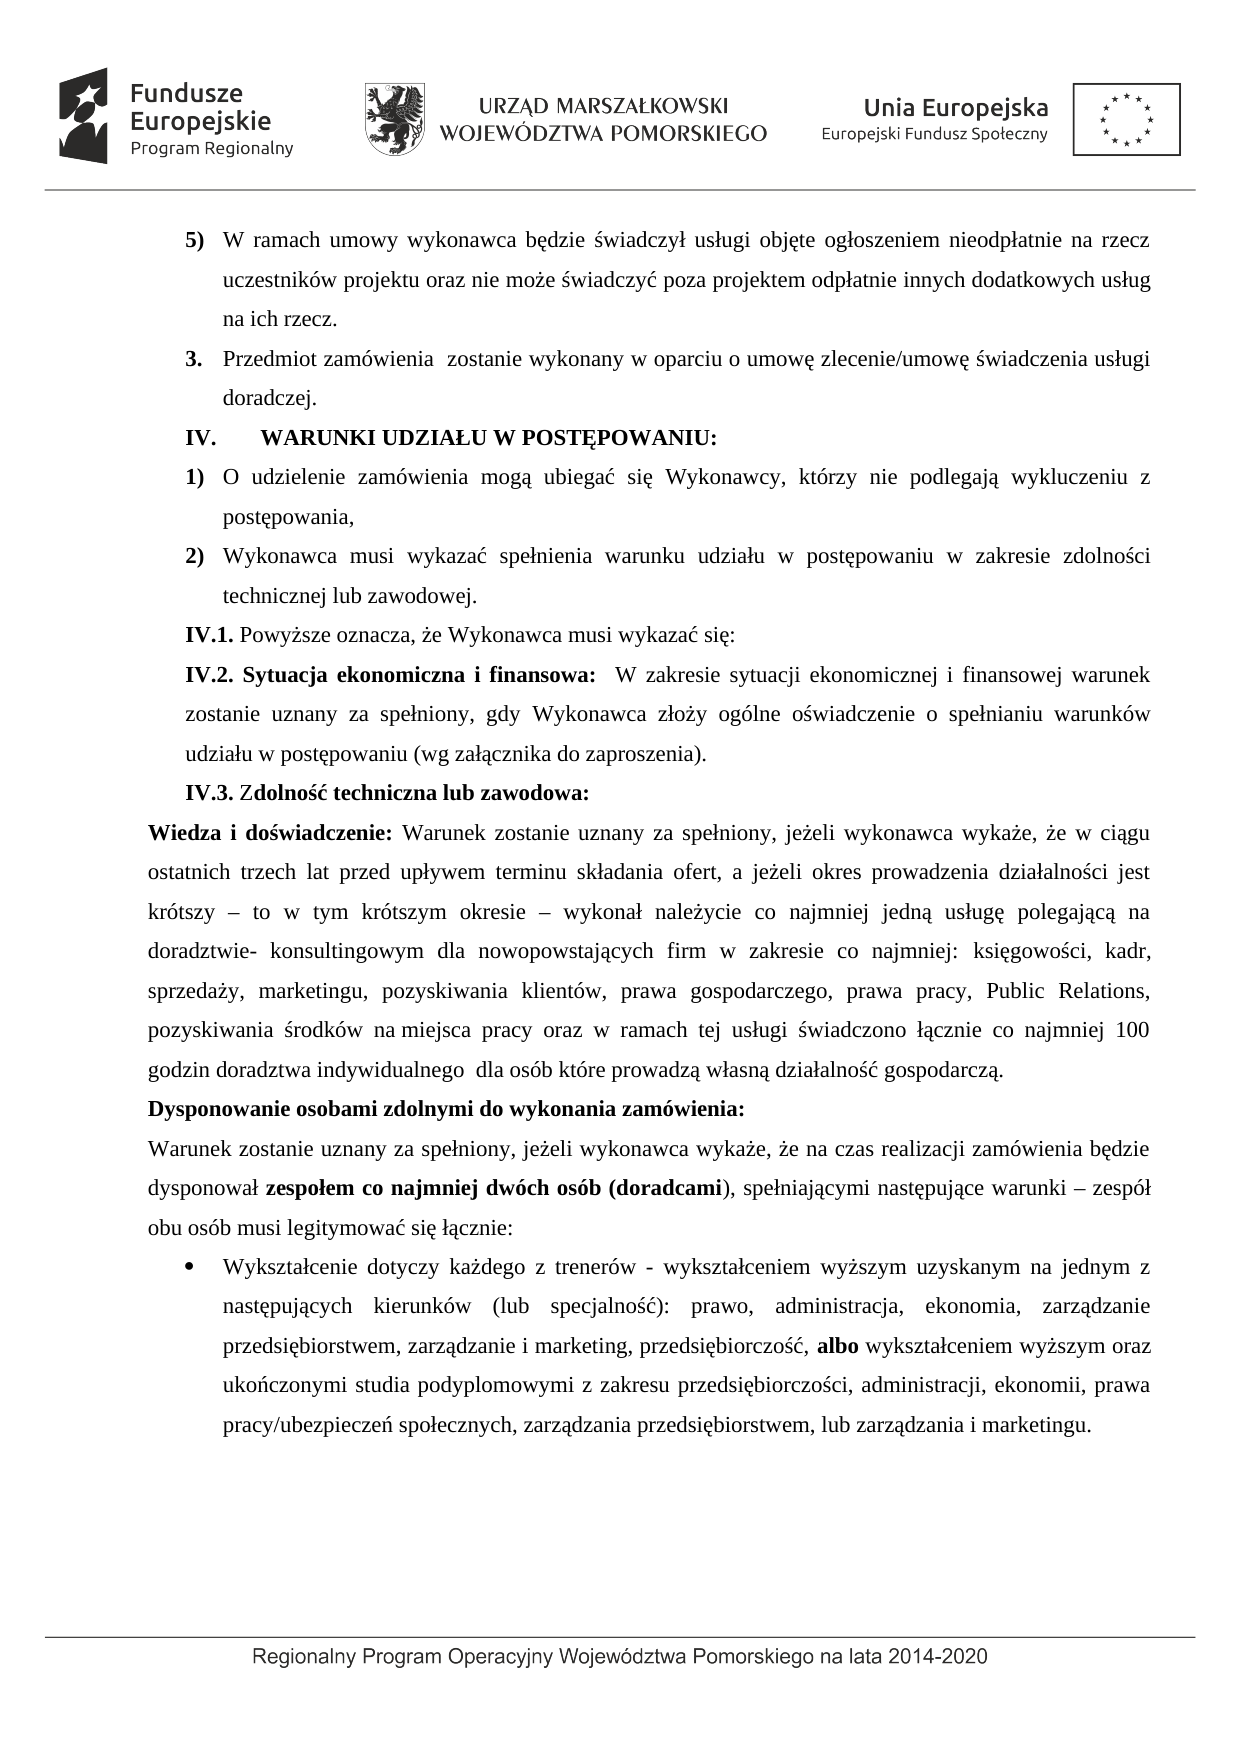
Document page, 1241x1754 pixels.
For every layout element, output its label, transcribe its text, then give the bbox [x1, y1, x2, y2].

text IV.3. Zdolność techniczna lub zawodowa: [148, 779, 1152, 806]
text IV.1. Powyższe oznacza, że Wykonawca musi wykazać się: [148, 621, 1152, 648]
list WARUNKI UDZIAŁU W POSTĘPOWANIU: [185, 424, 1152, 450]
list O udzielenie zamówienia mogą ubiegać się Wykonawcy, którzy nie podlegają wykluczeniu z postępowania, [185, 463, 1152, 529]
list Przedmiot zamówienia zostanie wykonany w oparciu o umowę zlecenie/umowę świadczenia usługi doradczej. [185, 345, 1152, 411]
picture [44, 67, 1196, 191]
list Wykonawca musi wykazać spełnienia warunku udziału w postępowaniu w zakresie zdolności technicznej lub zawodowej. [185, 542, 1152, 608]
list Wykształcenie dotyczy każdego z trenerów - wykształceniem wyższym uzyskanym na jednym z następujących kierunków (lub specjalność): prawo, administracja, ekonomia, zarządzanie przedsiębiorstwem, zarządzanie i marketing, przedsiębiorczość, albo wykształceniem wyższym oraz ukończonymi studia podyplomowymi z zakresu przedsiębiorczości, administracji, ekonomii, prawa pracy/ubezpieczeń społecznych, zarządzania przedsiębiorstwem, lub zarządzania i marketingu. [185, 1253, 1152, 1437]
text Dysponowanie osobami zdolnymi do wykonania zamówienia: [148, 1095, 1152, 1121]
list W ramach umowy wykonawca będzie świadczył usługi objęte ogłoszeniem nieodpłatnie na rzecz uczestników projektu oraz nie może świadczyć poza projektem odpłatnie innych dodatkowych usług na ich rzecz. [185, 227, 1152, 332]
picture [44, 1636, 1196, 1668]
text IV.2. Sytuacja ekonomiczna i finansowa: W zakresie sytuacji ekonomicznej i finansowej warunek zostanie uznany za spełniony, gdy Wykonawca złoży ogólne oświadczenie o spełnianiu warunków udziału w postępowaniu (wg załącznika do zaproszenia). [185, 661, 1152, 766]
text Warunek zostanie uznany za spełniony, jeżeli wykonawca wykaże, że na czas realizacji zamówienia będzie dysponował zespołem co najmniej dwóch osób (doradcami), spełniającymi następujące warunki – zespół obu osób musi legitymować się łącznie: [148, 1134, 1152, 1240]
text Wiedza i doświadczenie: Warunek zostanie uznany za spełniony, jeżeli wykonawca wykaże, że w ciągu ostatnich trzech lat przed upływem terminu składania ofert, a jeżeli okres prowadzenia działalności jest krótszy – to w tym krótszym okresie – wykonał należycie co najmniej jedną usługę polegającą na doradztwie- konsultingowym dla nowopowstających firm w zakresie co najmniej: księgowości, kadr, sprzedaży, marketingu, pozyskiwania klientów, prawa gospodarczego, prawa pracy, Public Relations, pozyskiwania środków na miejsca pracy oraz w ramach tej usługi świadczono łącznie co najmniej 100 godzin doradztwa indywidualnego dla osób które prowadzą własną działalność gospodarczą. [148, 819, 1152, 1082]
